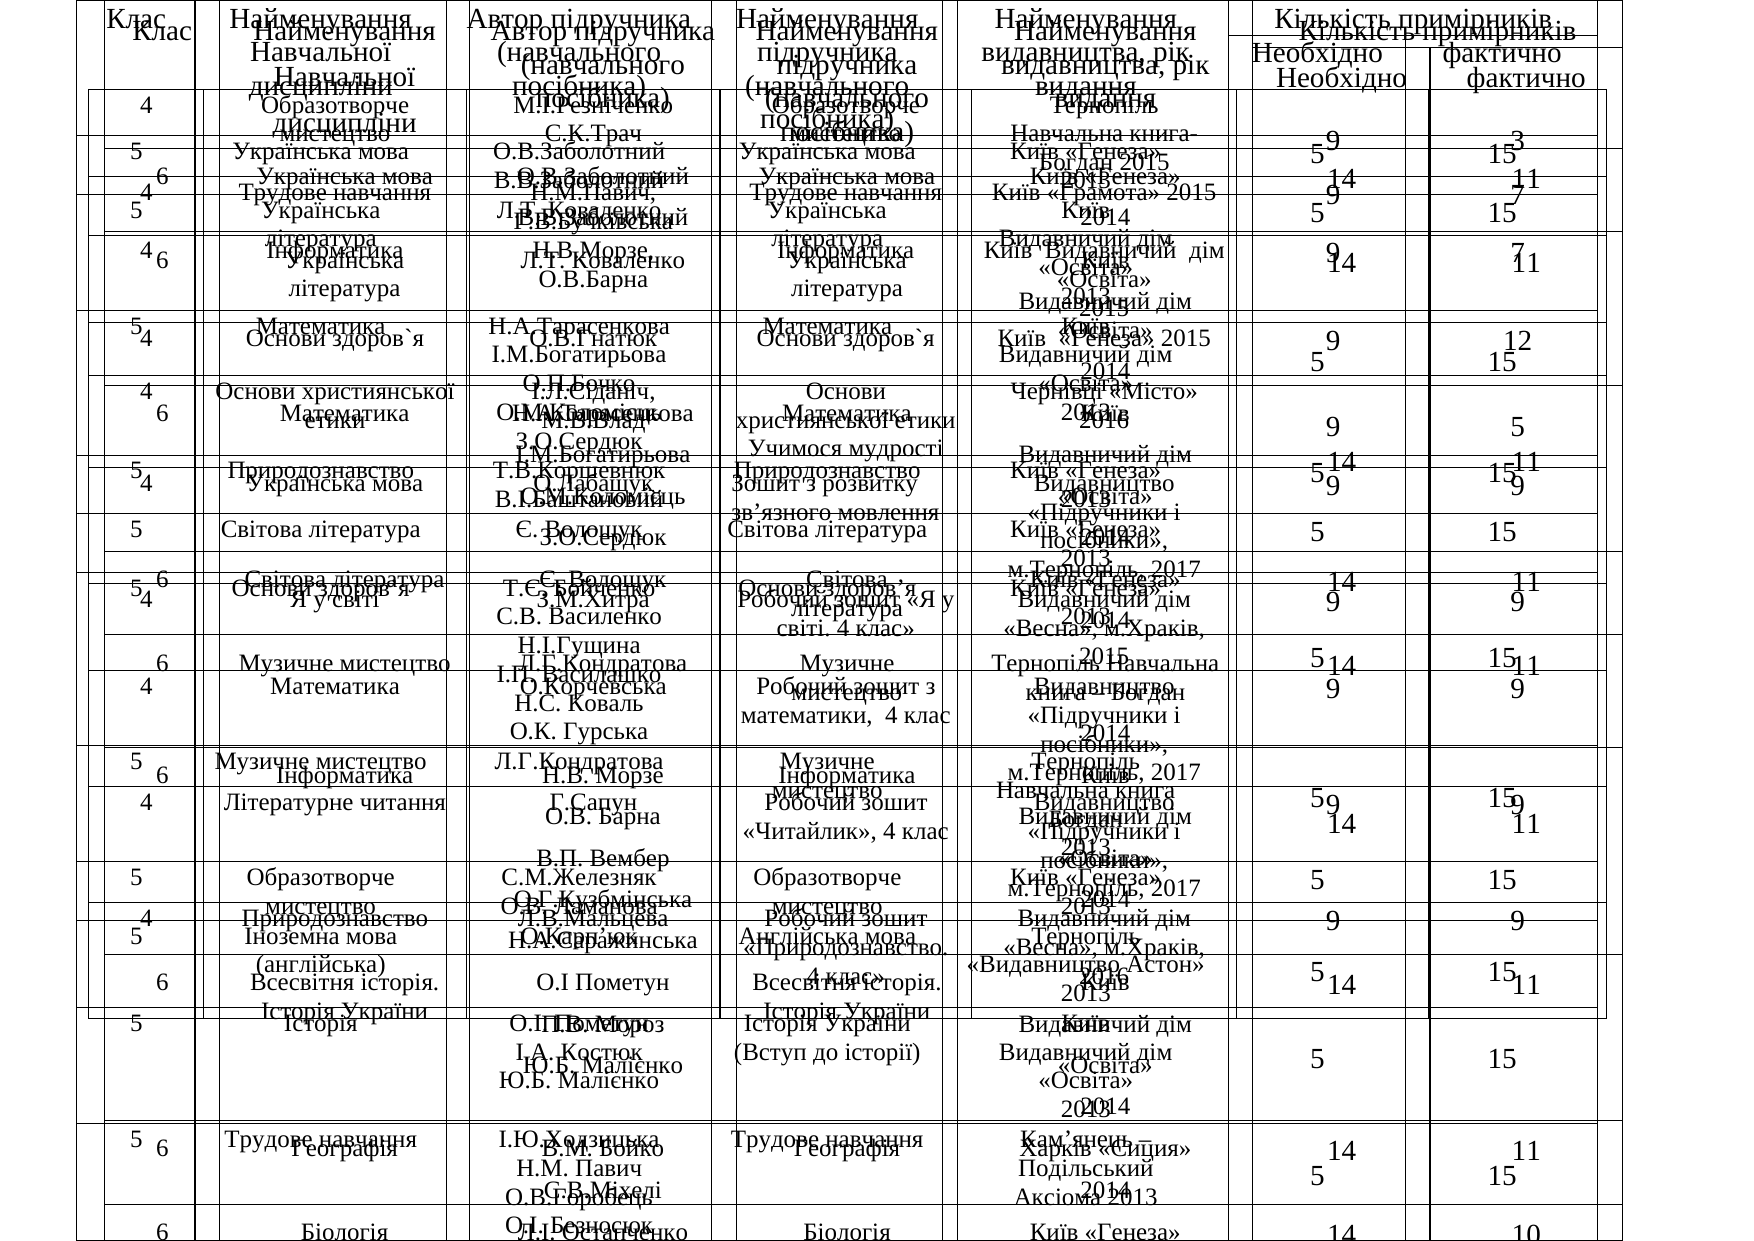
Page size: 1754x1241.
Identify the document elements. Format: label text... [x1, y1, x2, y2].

table_cell 5 [77, 746, 104, 861]
table_cell 6 [105, 1205, 219, 1240]
table_cell 6 [105, 955, 219, 1120]
table_cell Інформатика [220, 748, 469, 954]
table_cell 5 [77, 921, 104, 1007]
table_cell 10 [1431, 1205, 1622, 1240]
table_cell Київ Видавничий дім «Освіта» 2014 [958, 955, 1252, 1120]
table_cell Н.А.Тарасенкова І.М.Богатирьова О.М.Коломієць З.О.Сердюк [470, 386, 736, 551]
table_cell Є. Волощук [470, 552, 736, 634]
table_cell О.В.Заболотний В.В.Заболотний [470, 149, 736, 231]
table_cell 14 [1253, 552, 1429, 634]
table_cell Математика [220, 386, 469, 551]
table_cell Всесвітня історія. Історія України [220, 955, 469, 1120]
table_cell 11 [1431, 1121, 1622, 1203]
table_header Автор підручника (навчального посібника) [470, 1, 736, 148]
table_cell Світова література [220, 552, 469, 634]
table_cell 6 [105, 1121, 219, 1203]
table_cell Всесвітня історія. Історія України [737, 955, 957, 1120]
table_cell Українська література [220, 232, 469, 385]
table_cell 5 [77, 136, 104, 194]
table_cell 6 [105, 635, 219, 747]
table_cell Н.В. Морзе О.В. Барна В.П. Вембер О.Г.Кузбмінська Н.А.Саражинська [470, 748, 736, 954]
table_header Клас [105, 1, 219, 148]
table_cell 5 [77, 573, 104, 745]
table_header Найменування Навчальної дисципліни [220, 1, 469, 148]
table_cell 11 [1431, 149, 1622, 231]
table_cell Л.Г.Кондратова [470, 635, 736, 747]
table_cell Київ «Генеза» 2014 [958, 552, 1252, 634]
table_cell 14 [1253, 955, 1429, 1120]
table_cell Харків «Сиция» 2014 [958, 1121, 1252, 1203]
table_cell Київ Видавничий дім «Освіта» 2014 [958, 748, 1252, 954]
table_cell Музичне мистецтво [737, 635, 957, 747]
table_cell Біологія [737, 1205, 957, 1240]
table_cell 5 [77, 1008, 104, 1123]
table_cell Математика [737, 386, 957, 551]
table_cell 11 [1431, 635, 1622, 747]
table_cell 6 [105, 748, 219, 954]
table_cell 6 [105, 232, 219, 385]
table_cell 5 [77, 456, 104, 513]
table_cell 6 [105, 552, 219, 634]
table_cell Українська мова [220, 149, 469, 231]
table_cell 14 [1253, 149, 1429, 231]
table_cell 6 [105, 149, 219, 231]
table_cell 14 [1253, 1205, 1429, 1240]
table_cell Тернопіль Навчальна книга – Богдан 2014 [958, 635, 1252, 747]
table_header Клас [77, 1, 104, 135]
table_header Найменування видавництва, рік видання [958, 1, 1252, 148]
table_cell Географія [737, 1121, 957, 1203]
table_cell 11 [1431, 386, 1622, 551]
table_cell 5 [77, 1124, 104, 1240]
table_cell 5 [77, 311, 104, 454]
table_cell 14 [1253, 748, 1429, 954]
table_cell 5 [77, 195, 104, 310]
table_cell Світова література [737, 552, 957, 634]
table_cell Інформатика [737, 748, 957, 954]
table_cell 5 [77, 862, 104, 920]
table_cell 14 [1253, 386, 1429, 551]
table_cell Київ Видавничий дім «Освіта» 2014 [958, 232, 1252, 385]
table_cell Л.Т. Коваленко [470, 232, 736, 385]
table_cell Українська література [737, 232, 957, 385]
table_cell 14 [1253, 232, 1429, 385]
table_cell 14 [1253, 1121, 1429, 1203]
table_cell Географія [220, 1121, 469, 1203]
table_cell 11 [1431, 748, 1622, 954]
table_cell Київ Видавничий дім «Освіта» 2014 [958, 386, 1252, 551]
table_cell Музичне мистецтво [220, 635, 469, 747]
table_cell 5 [77, 514, 104, 572]
table_header Кількість примірників [1253, 1, 1622, 47]
table_header Найменування підручника (навчального посібника) [737, 1, 957, 148]
table_cell Біологія [220, 1205, 469, 1240]
table_cell 11 [1431, 955, 1622, 1120]
table_cell Л.І. Остапченко П.Г. Балан Н.Ю. Матяш М.М. Мусієнко П.С. Славний В.В. Серебряков В.П. Поліщук [470, 1205, 736, 1240]
table_cell 11 [1431, 552, 1622, 634]
table_cell Необхідно [1253, 48, 1429, 148]
table_cell фактично [1431, 48, 1622, 148]
table_cell О.І Пометун П.В. Мороз Ю.Б. Малієнко [470, 955, 736, 1120]
table_cell 11 [1431, 232, 1622, 385]
table_cell Українська мова [737, 149, 957, 231]
table_cell В.М. Бойко С.В.Міхелі [470, 1121, 736, 1203]
table_cell Київ «Генеза» 2014 [958, 1205, 1252, 1240]
table_cell 14 [1253, 635, 1429, 747]
table_cell 6 [105, 386, 219, 551]
table_cell Київ «Генеза» 2014 [958, 149, 1252, 231]
